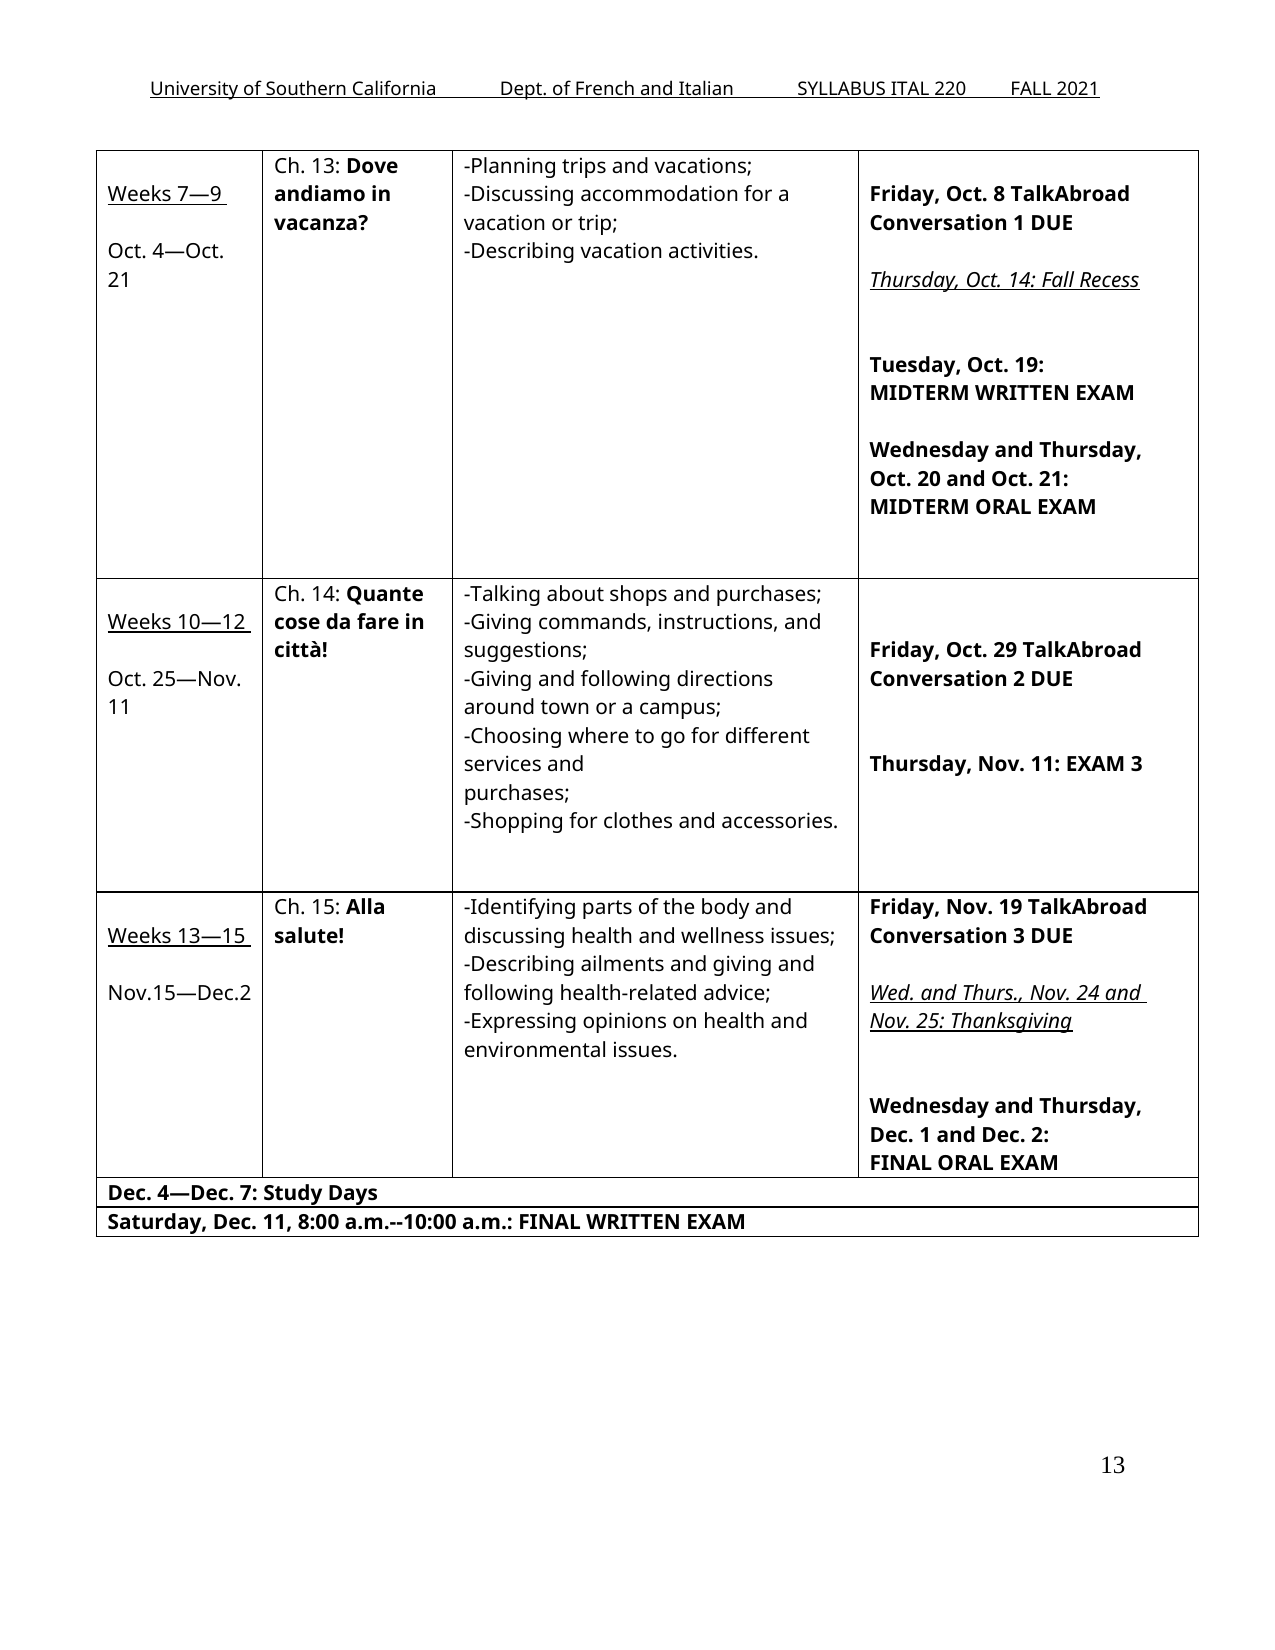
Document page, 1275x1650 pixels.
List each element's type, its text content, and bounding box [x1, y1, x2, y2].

table_cell -Planning trips and vacations; -Discussing accommodation for a vacation or trip; -Describing vacation activities. [453, 151, 858, 578]
table_cell Dec. 4—Dec. 7: Study Days [97, 1178, 1198, 1206]
table_cell Saturday, Dec. 11, 8:00 a.m.--10:00 a.m.: FINAL WRITTEN EXAM [97, 1208, 1198, 1236]
table_cell Weeks 7—9 Oct. 4—Oct. 21 [97, 151, 262, 578]
table_cell Friday, Oct. 8 TalkAbroad Conversation 1 DUE Thursday, Oct. 14: Fall Recess Tuesday, Oct. 19: MIDTERM WRITTEN EXAM Wednesday and Thursday, Oct. 20 and Oct. 21: MIDTERM ORAL EXAM [859, 151, 1198, 578]
table_cell -Identifying parts of the body and discussing health and wellness issues; -Describing ailments and giving and following health-related advice; -Expressing opinions on health and environmental issues. [453, 893, 858, 1177]
table_cell Ch. 13: Dove andiamo in vacanza? [263, 151, 452, 578]
table_cell Friday, Nov. 19 TalkAbroad Conversation 3 DUE Wed. and Thurs., Nov. 24 and Nov. 25: Thanksgiving Wednesday and Thursday, Dec. 1 and Dec. 2: FINAL ORAL EXAM [859, 893, 1198, 1177]
table_cell Ch. 14: Quante cose da fare in città! [263, 579, 452, 891]
table_cell -Talking about shops and purchases; -Giving commands, instructions, and suggestions; -Giving and following directions around town or a campus; -Choosing where to go for different services and purchases; -Shopping for clothes and accessories. [453, 579, 858, 891]
table_cell Weeks 10—12 Oct. 25—Nov. 11 [97, 579, 262, 891]
table_cell Ch. 15: Alla salute! [263, 893, 452, 1177]
table_cell Weeks 13—15 Nov.15—Dec.2 [97, 893, 262, 1177]
table_cell Friday, Oct. 29 TalkAbroad Conversation 2 DUE Thursday, Nov. 11: EXAM 3 [859, 579, 1198, 891]
